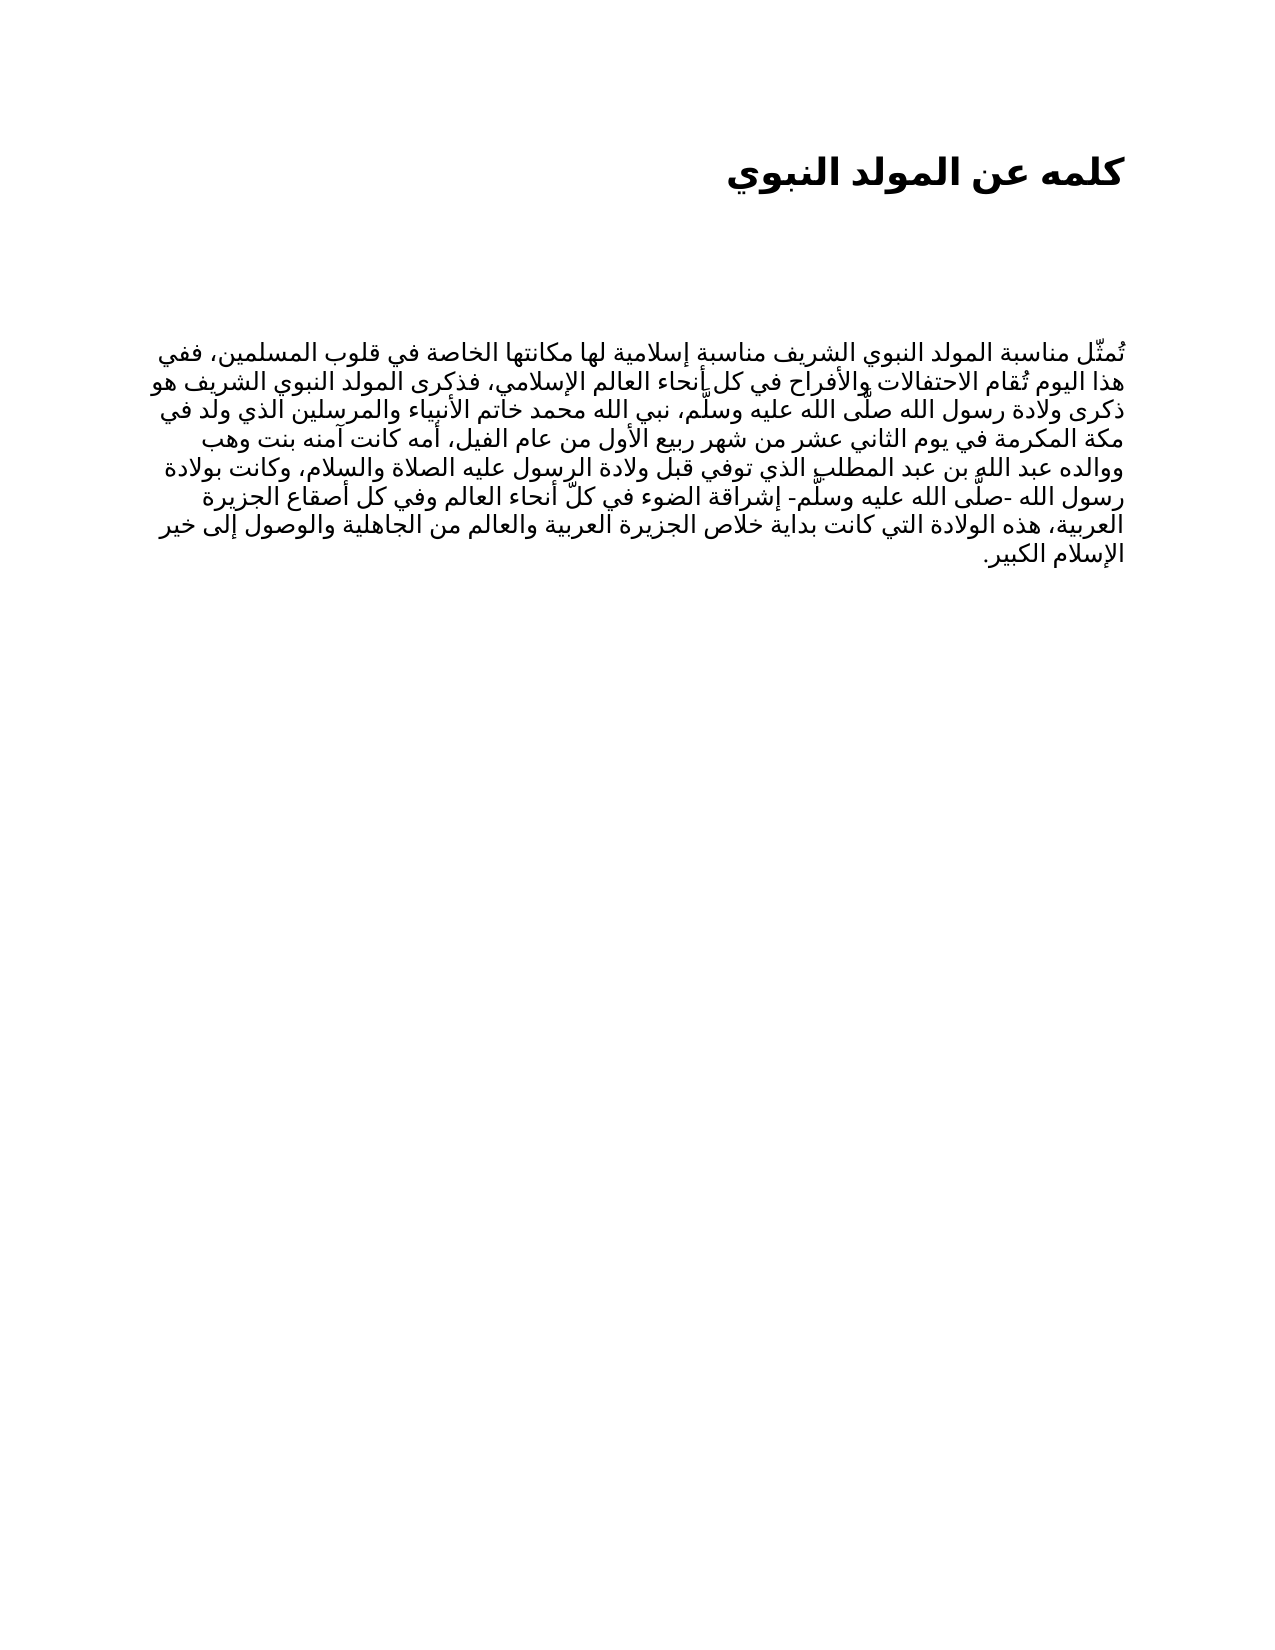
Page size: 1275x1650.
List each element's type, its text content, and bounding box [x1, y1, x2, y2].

text تُمثّل مناسبة المولد النبوي الشريف مناسبة إسلامية لها مكانتها الخاصة في قلوب المسلمين، ففي هذا اليوم تُقام الاحتفالات والأفراح في كل أنحاء العالم الإسلامي، فذكرى المولد النبوي الشريف هو ذكرى ولادة رسول الله صلَّى الله عليه وسلَّم، نبي الله محمد خاتم الأنبياء والمرسلين الذي ولد في مكة المكرمة في يوم الثاني عشر من شهر ربيع الأول من عام الفيل، أمه كانت آمنه بنت وهب ووالده عبد الله بن عبد المطلب الذي توفي قبل ولادة الرسول عليه الصلاة والسلام، وكانت بولادة رسول الله -صلَّى الله عليه وسلَّم- إشراقة الضوء في كلّ أنحاء العالم وفي كل أصقاع الجزيرة العربية، هذه الولادة التي كانت بداية خلاص الجزيرة العربية والعالم من الجاهلية والوصول إلى خير الإسلام الكبير. [150, 338, 1125, 568]
text كلمه عن المولد النبوي [150, 150, 1125, 193]
